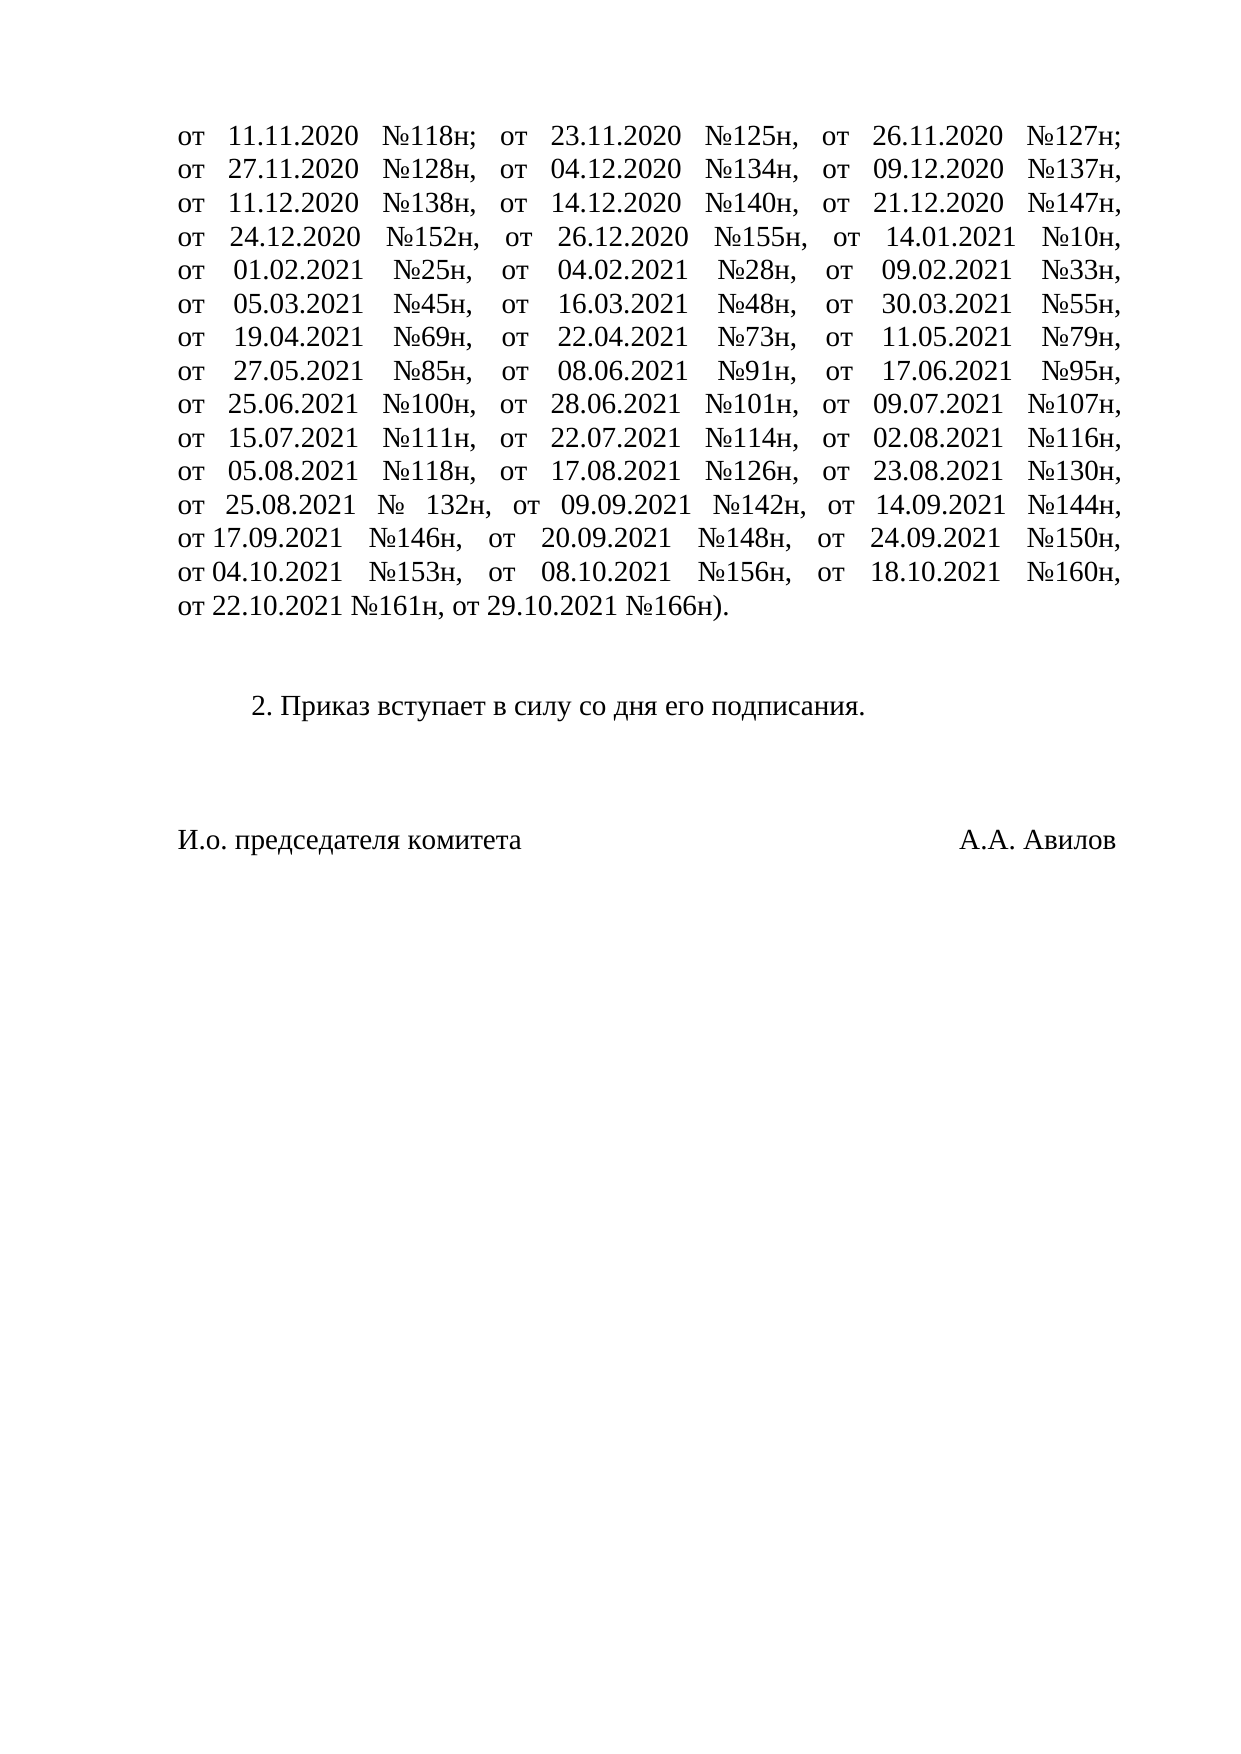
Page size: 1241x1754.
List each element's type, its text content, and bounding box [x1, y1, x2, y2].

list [177, 118, 1122, 621]
list 2. Приказ вступает в силу со дня его подписания. [251, 688, 1122, 722]
text И.о. председателя комитета А.А. Авилов [177, 822, 1122, 856]
